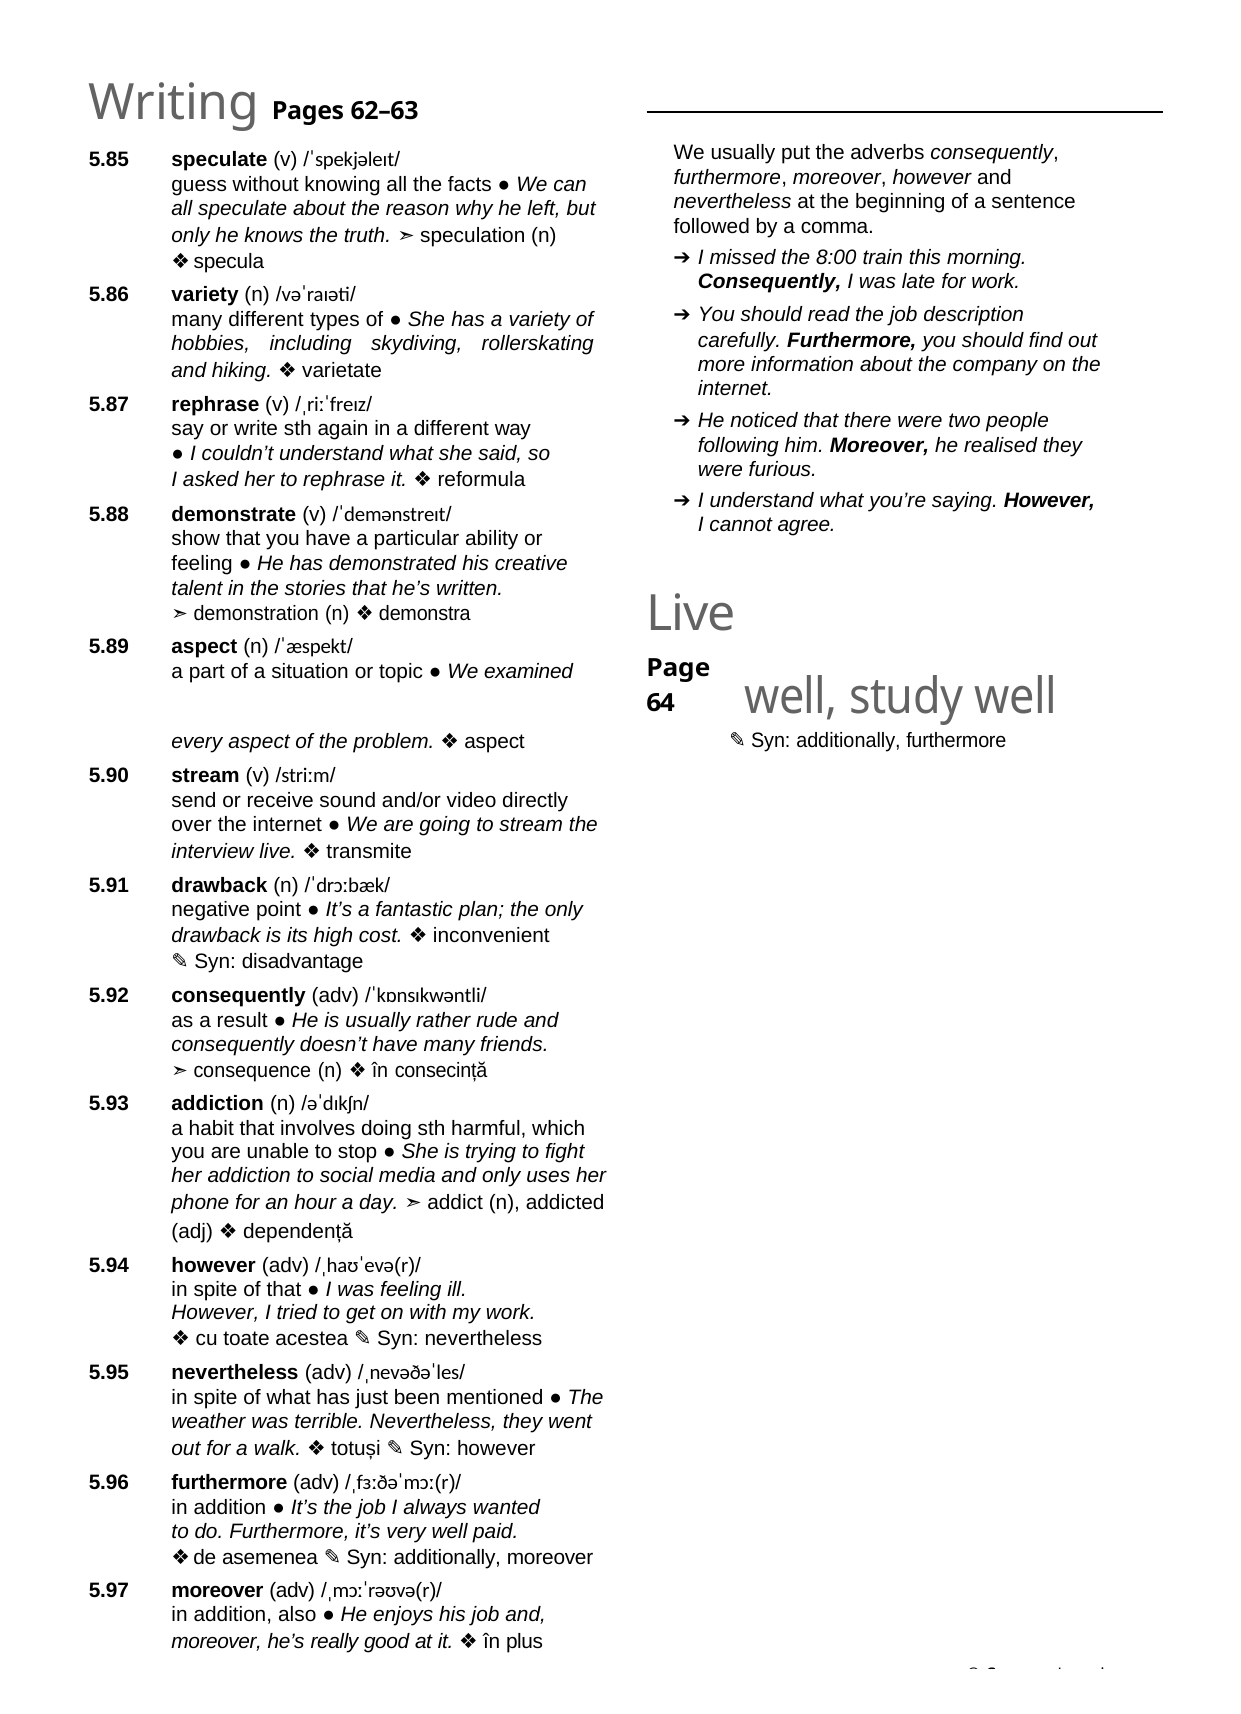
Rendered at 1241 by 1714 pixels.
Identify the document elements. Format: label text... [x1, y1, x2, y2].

text many different types of ● She has a variety of hobbies, including skydiving, rollerskating and hiking. ❖ varietate [171, 307, 594, 383]
text a part of a situation or topic ● We examined [171, 659, 599, 683]
text ✎ Syn: additionally, furthermore [729, 728, 1240, 753]
text negative point ● It’s a fantastic plan; the only drawback is its high cost. ❖ inconvenient [171, 897, 609, 949]
text ✎ Syn: disadvantage [171, 949, 609, 974]
list moreover (adv) /ˌmɔːˈrəʊvə(r)/ [88, 1577, 609, 1603]
list drawback (n) /ˈdrɔːbæk/ [88, 872, 609, 897]
text as a result ● He is usually rather rude and consequently doesn’t have many friends. [171, 1007, 609, 1056]
list demonstrate (v) /ˈdemənstreɪt/ [88, 501, 599, 526]
list furthermore (adv) /ˌfɜːðəˈmɔː(r)/ [88, 1469, 609, 1494]
subtitle Live [646, 577, 738, 646]
list consequently (adv) /ˈkɒnsɪkwəntli/ [88, 982, 609, 1007]
text show that you have a particular ability or feeling ● He has demonstrated his creative talent in the stories that he’s written. [171, 526, 599, 599]
list stream (v) /striːm/ [88, 762, 609, 788]
list nevertheless (adv) /ˌnevəðəˈles/ [88, 1359, 609, 1385]
text guess without knowing all the facts ● We can all speculate about the reason why he left, but only he knows the truth. ➣ speculation (n) [171, 172, 599, 249]
text in addition, also ● He enjoys his job and, moreover, he’s really good at it. ❖ în plus [171, 1603, 609, 1654]
list I couldn’t understand what she said, so I asked her to rephrase it. ❖ reformula [171, 441, 561, 493]
text say or write sth again in a different way [171, 416, 599, 440]
list de asemenea ✎ Syn: additionally, moreover [171, 1544, 609, 1569]
list variety (n) /vəˈraɪəti/ [88, 281, 599, 307]
text send or receive sound and/or video directly over the internet ● We are going to stream the interview live. ❖ transmite [171, 788, 607, 864]
text a habit that involves doing sth harmful, which you are unable to stop ● She is trying to fight her addiction to social media and only uses her phone for an hour a day. ➣ addict (n), addicted (adj) ❖ dependență [171, 1115, 609, 1244]
list aspect (n) /ˈæspekt/ [88, 634, 599, 659]
subtitle Page 64 [646, 650, 738, 718]
text ➣ consequence (n) ❖ în consecință [171, 1057, 609, 1082]
list addiction (n) /əˈdɪkʃn/ [88, 1090, 609, 1115]
text in addition ● It’s the job I always wanted to do. Furthermore, it’s very well paid. [171, 1494, 543, 1543]
text in spite of what has just been mentioned ● The weather was terrible. Nevertheless, they went out for a walk. ❖ totuși ✎ Syn: however [171, 1385, 609, 1462]
list rephrase (v) /ˌriːˈfreɪz/ [88, 391, 599, 416]
text ➣ demonstration (n) ❖ demonstra [171, 600, 599, 626]
text every aspect of the problem. ❖ aspect [171, 728, 609, 754]
list specula [171, 249, 599, 273]
text in spite of that ● I was feeling ill. However, I tried to get on with my work. ❖ cu toate acestea ✎ Syn: nevertheless [171, 1278, 559, 1351]
list however (adv) /ˌhaʊˈevə(r)/ [88, 1252, 609, 1278]
list speculate (v) /ˈspekjəleɪt/ [88, 147, 599, 172]
subtitle well, study well [744, 659, 1240, 728]
text Writing Pages 62–63 [88, 66, 599, 134]
